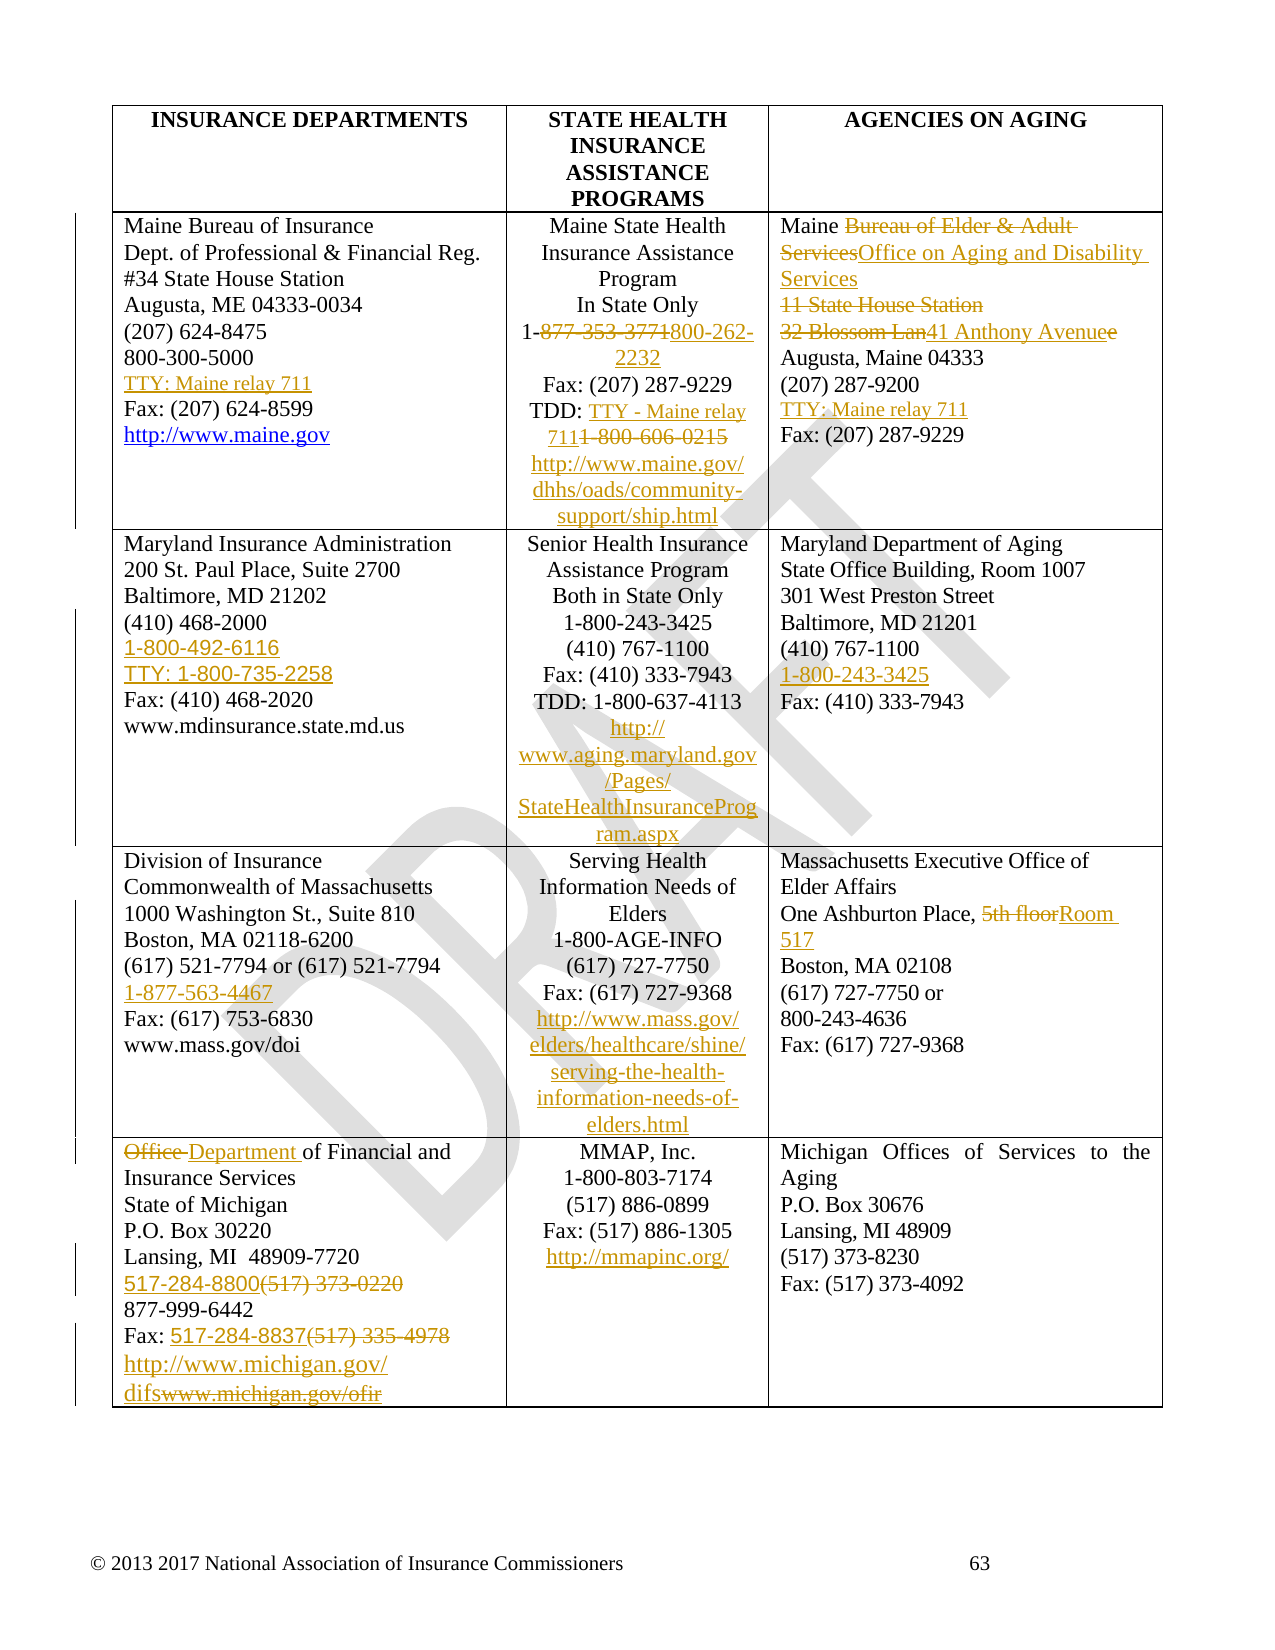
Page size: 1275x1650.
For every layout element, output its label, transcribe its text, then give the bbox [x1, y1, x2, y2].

table_cell Division of Insurance Commonwealth of Massachusetts 1000 Washington St., Suite 810 Boston, MA 02118-6200 (617) 521-7794 or (617) 521-7794 Fax: (617) 753-6830 www.mass.gov/doi [113, 847, 506, 1137]
table_cell Michigan Offices of Services to the Aging P.O. Box 30676 Lansing, MI 48909 (517) 373-8230 Fax: (517) 373-4092 [769, 1138, 1162, 1406]
table_cell Maryland Department of Aging State Office Building, Room 1007 301 West Preston Street Baltimore, MD 21201 (410) 767-1100 Fax: (410) 333-7943 [769, 530, 1162, 846]
table_cell Maine Bureau of Insurance Dept. of Professional & Financial Reg. #34 State House Station Augusta, ME 04333-0034 (207) 624-8475 800-300-5000 Fax: (207) 624-8599 http://www.maine.gov [113, 213, 506, 529]
table_cell Maine State Health Insurance Assistance Program In State Only 1- Fax: (207) 287-9229 TDD: [507, 213, 768, 529]
table_cell Serving Health Information Needs of Elders 1-800-AGE-INFO (617) 727-7750 Fax: (617) 727-9368 [507, 847, 768, 1137]
table_cell Maine Augusta, Maine 04333 (207) 287-9200 Fax: (207) 287-9229 [769, 213, 1162, 529]
table_cell MMAP, Inc. 1-800-803-7174 (517) 886-0899 Fax: (517) 886-1305 [507, 1138, 768, 1406]
table_header AGENCIES ON AGING [769, 106, 1162, 211]
table_cell Senior Health Insurance Assistance Program Both in State Only 1-800-243-3425 (410) 767-1100 Fax: (410) 333-7943 TDD: 1-800-637-4113 [507, 530, 768, 846]
table_cell of Financial and Insurance Services State of Michigan P.O. Box 30220 Lansing, MI 48909-7720 877-999-6442 Fax: [113, 1138, 506, 1406]
table_cell Massachusetts Executive Office of Elder Affairs One Ashburton Place, Boston, MA 02108 (617) 727-7750 or 800-243-4636 Fax: (617) 727-9368 [769, 847, 1162, 1137]
table_header STATE HEALTH INSURANCE ASSISTANCE PROGRAMS [507, 106, 768, 211]
table_cell Maryland Insurance Administration 200 St. Paul Place, Suite 2700 Baltimore, MD 21202 (410) 468-2000 Fax: (410) 468-2020 www.mdinsurance.state.md.us [113, 530, 506, 846]
table_header INSURANCE DEPARTMENTS [113, 106, 506, 211]
